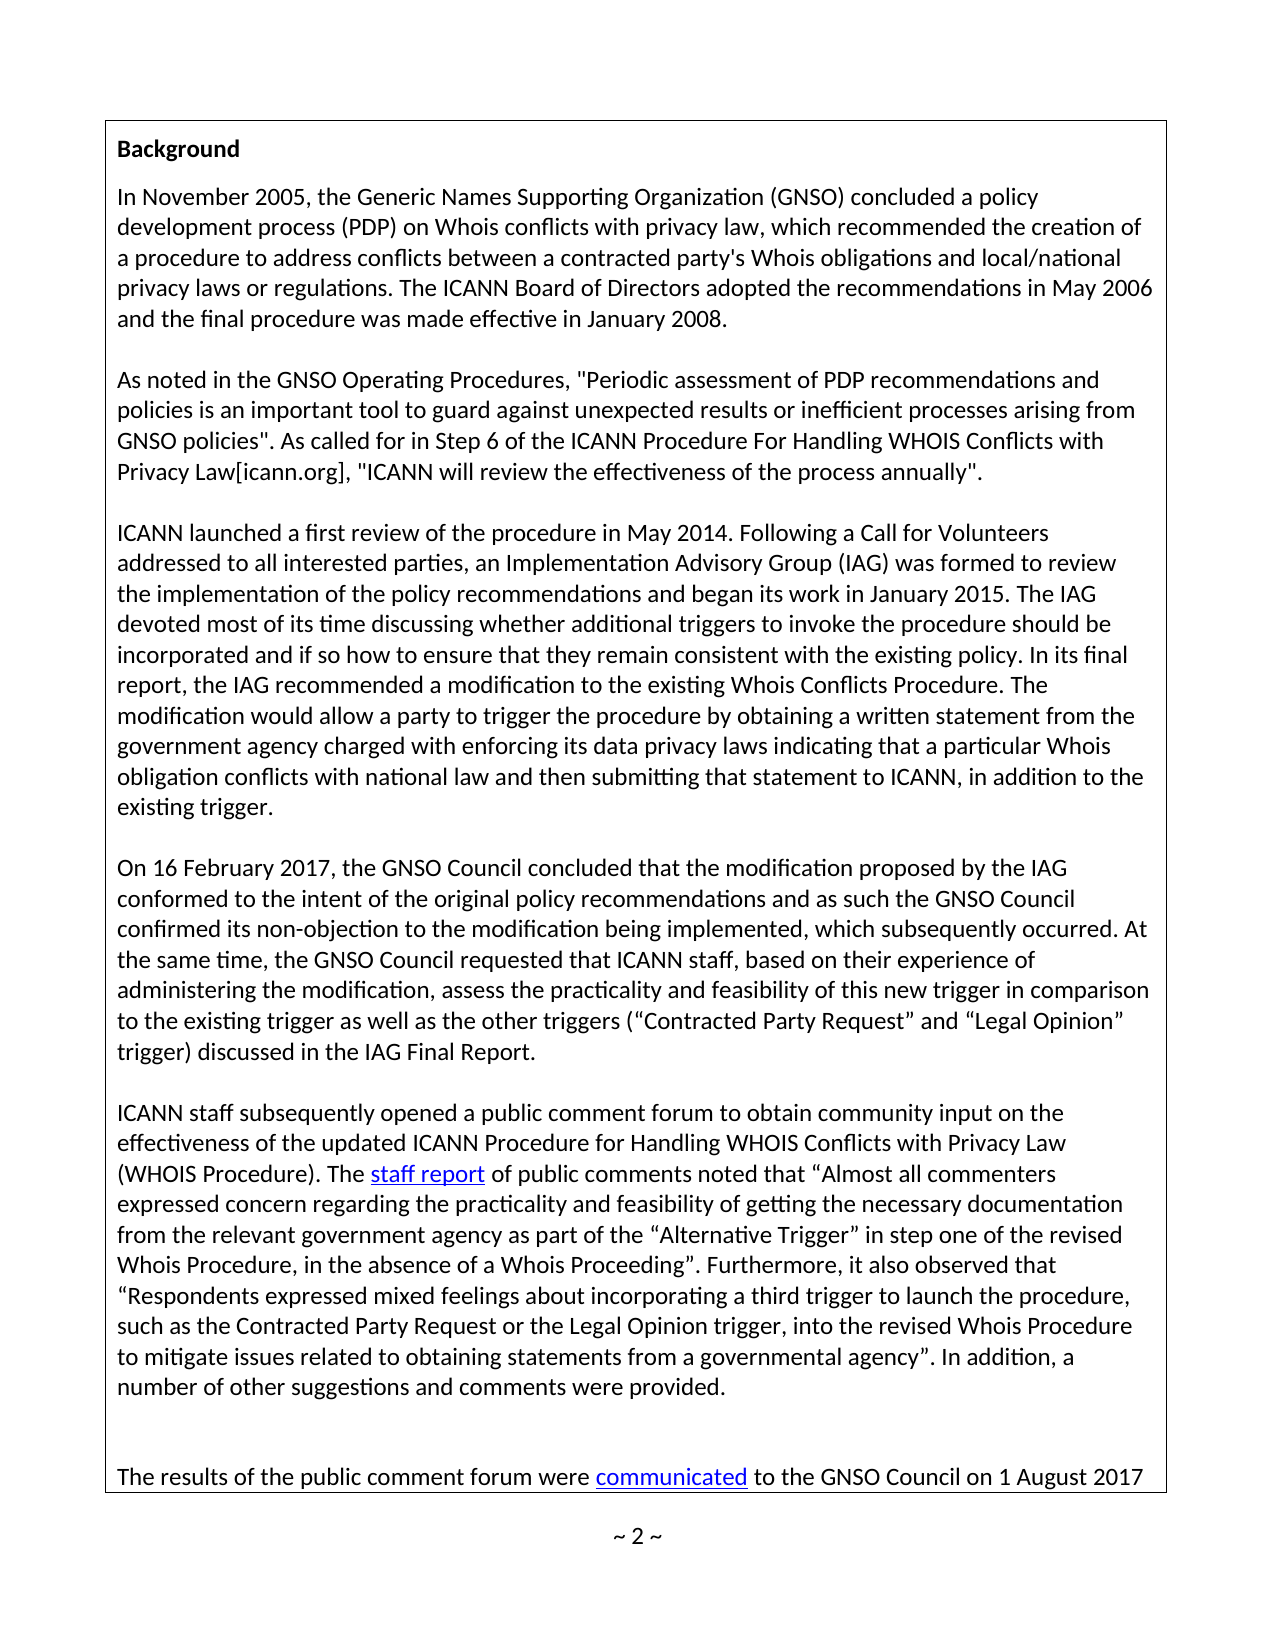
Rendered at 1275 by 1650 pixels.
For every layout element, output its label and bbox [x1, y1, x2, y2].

table_cell [106, 121, 1166, 1492]
